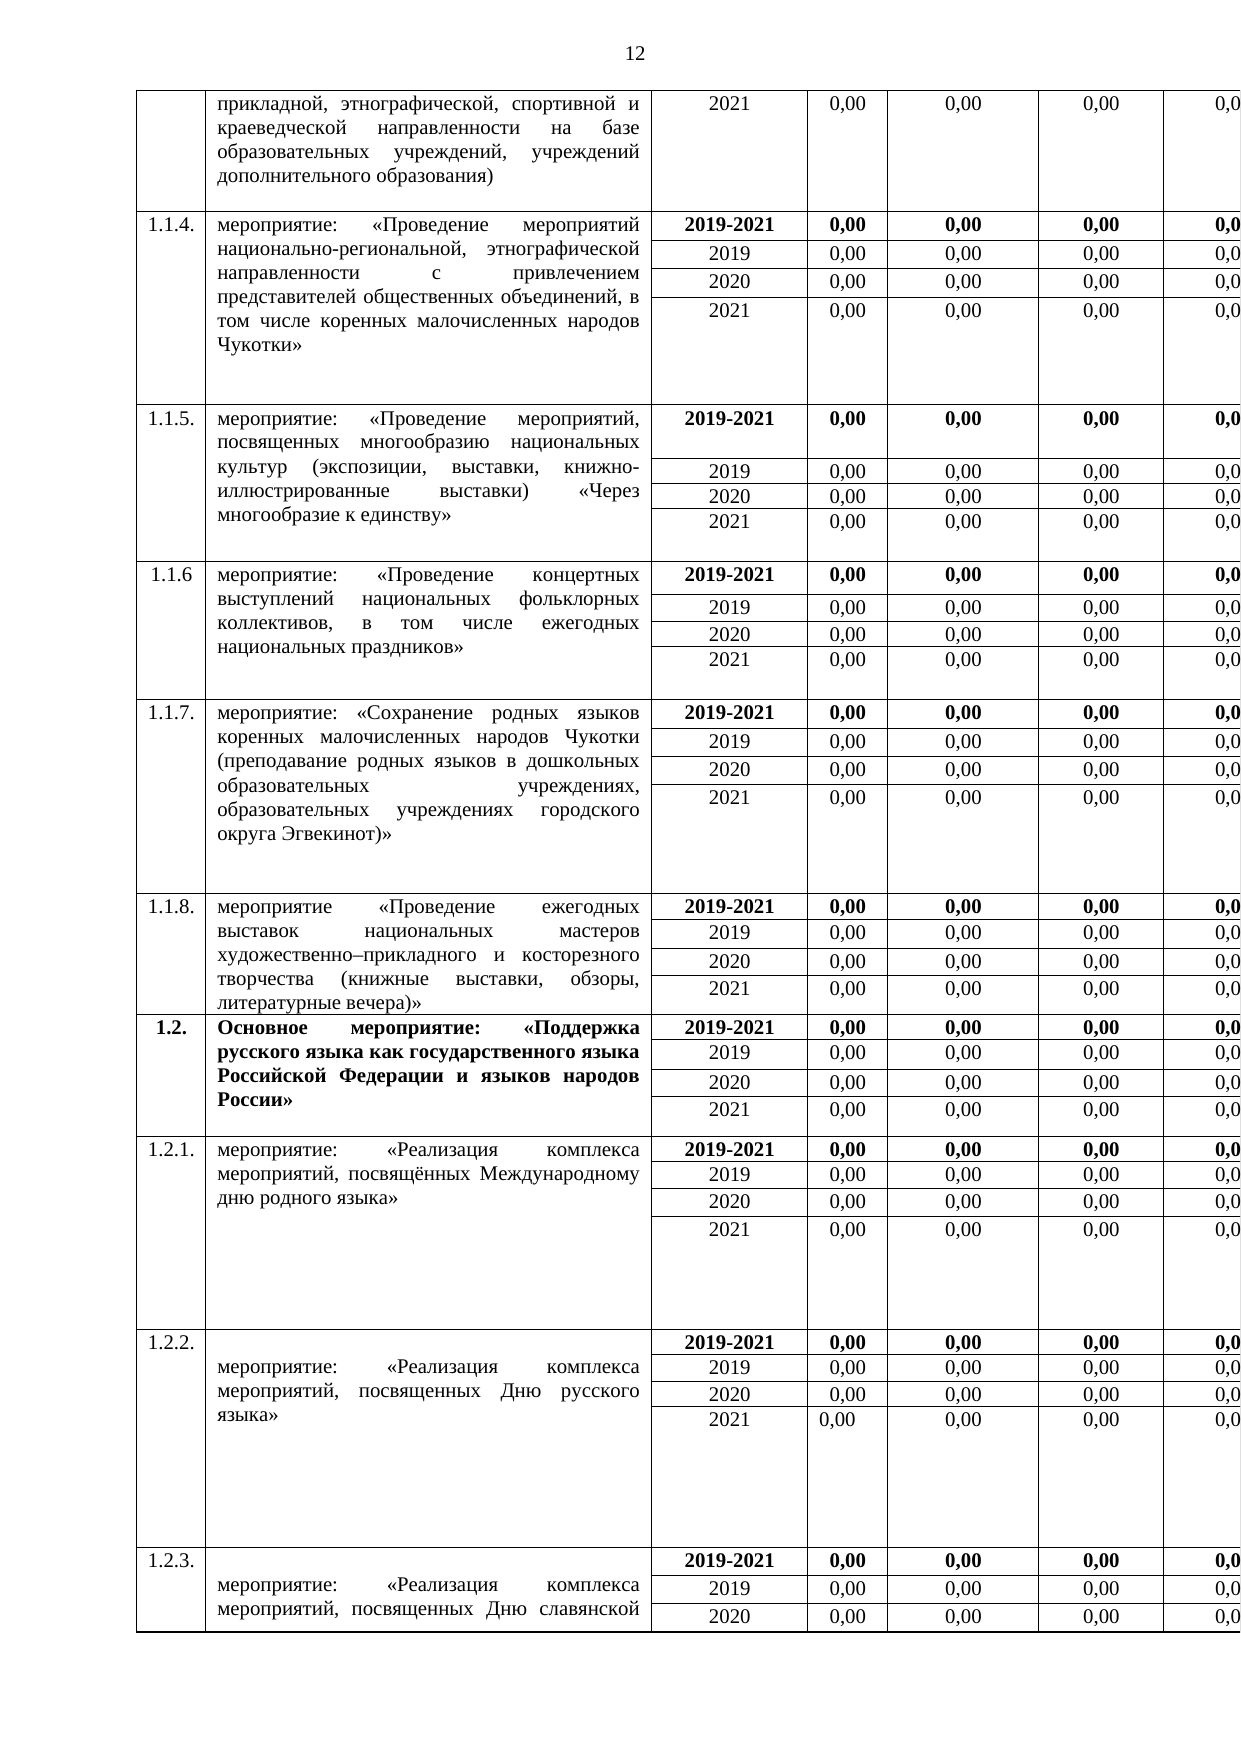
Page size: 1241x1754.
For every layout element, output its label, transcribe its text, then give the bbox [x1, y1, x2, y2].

table_cell мероприятие: «Проведение концертных выступлений национальных фольклорных коллективов, в том числе ежегодных национальных праздников» [206, 562, 651, 699]
table_cell 0,00 [808, 1189, 887, 1216]
table_cell 0,00 [808, 1330, 887, 1354]
table_cell мероприятие: «Реализация комплекса мероприятий, посвященных Дню славянской письменности и культуры» [206, 1548, 651, 1631]
table_cell 2019-2021 [652, 562, 807, 594]
table_cell 2019 [652, 729, 807, 756]
table_cell 0,00 [808, 976, 887, 1014]
table_cell 0,00 [1039, 241, 1163, 268]
table_cell 2021 [652, 976, 807, 1014]
table_cell 0,00 [888, 1604, 1038, 1631]
table_cell 0,00 [888, 405, 1038, 457]
table_cell 0,00 [1164, 757, 1240, 784]
table_cell 0,00 [1039, 298, 1163, 404]
table_cell 0,00 [888, 785, 1038, 893]
table_cell 0,00 [808, 1162, 887, 1187]
table_cell 2021 [652, 1217, 807, 1329]
table_cell 0,00 [1164, 1576, 1240, 1603]
table_cell 0,00 [888, 1548, 1038, 1574]
table_cell 2021 [652, 298, 807, 404]
table_cell мероприятие: «Проведение мероприятий национально-региональной, этнографической направленности с привлечением представителей общественных объединений, в том числе коренных малочисленных народов Чукотки» [206, 212, 651, 404]
table_cell 2019-2021 [652, 894, 807, 919]
table_cell 0,00 [888, 1189, 1038, 1216]
table_cell 2019 [652, 459, 807, 483]
table_cell 0,00 [808, 484, 887, 508]
table_cell 0,00 [1039, 1070, 1163, 1096]
table_cell 2020 [652, 269, 807, 297]
table_cell 0,00 [888, 459, 1038, 483]
table_cell 0,00 [1164, 976, 1240, 1014]
table_cell 0,00 [808, 509, 887, 561]
table_cell 0,00 [888, 920, 1038, 948]
table_cell 2019-2021 [652, 1015, 807, 1039]
table_cell 0,00 [888, 1162, 1038, 1187]
table_cell 0,00 [888, 91, 1038, 211]
table_cell 0,00 [888, 647, 1038, 699]
table_cell 2021 [652, 647, 807, 699]
table_cell 0,00 [808, 562, 887, 594]
table_cell 0,00 [1164, 91, 1240, 211]
table_cell 0,00 [888, 729, 1038, 756]
table_cell 0,00 [808, 622, 887, 646]
table_cell 2020 [652, 1070, 807, 1096]
table_cell 0,00 [1039, 562, 1163, 594]
table_cell 1.2.2. [137, 1330, 205, 1547]
table_cell мероприятие «Проведение ежегодных выставок национальных мастеров художественно–прикладного и косторезного творчества (книжные выставки, обзоры, литературные вечера)» [206, 894, 651, 1014]
table_cell 0,00 [1039, 729, 1163, 756]
table_cell 0,00 [1039, 920, 1163, 948]
table_cell 0,00 [1164, 1604, 1240, 1631]
table_cell 0,00 [808, 241, 887, 268]
table_cell 0,00 [888, 1070, 1038, 1096]
table_cell 0,00 [1039, 405, 1163, 457]
table_cell 2020 [652, 1382, 807, 1406]
table_cell 0,00 [1164, 647, 1240, 699]
table_cell 2019 [652, 1355, 807, 1381]
table_cell Основное мероприятие: «Поддержка русского языка как государственного языка Российской Федерации и языков народов России» [206, 1015, 651, 1136]
table_cell 2019-2021 [652, 1330, 807, 1354]
table_cell 1.1.4. [137, 212, 205, 404]
table_cell 0,00 [1039, 894, 1163, 919]
table_cell 0,00 [888, 509, 1038, 561]
table_cell 0,00 [1039, 269, 1163, 297]
table_cell 0,00 [808, 1015, 887, 1039]
table_cell 0,00 [808, 1576, 887, 1603]
table_cell 0,00 [808, 1137, 887, 1161]
table_cell 0,00 [1164, 920, 1240, 948]
table_cell 0,00 [1039, 949, 1163, 975]
table_cell 0,00 [888, 1382, 1038, 1406]
table_cell 0,00 [1039, 595, 1163, 621]
table_cell 0,00 [888, 1137, 1038, 1161]
table_cell 0,00 [808, 1217, 887, 1329]
table_cell 0,00 [1039, 1015, 1163, 1039]
table_cell 0,00 [1164, 241, 1240, 268]
table_cell 0,00 [1039, 976, 1163, 1014]
table_cell 0,00 [1039, 509, 1163, 561]
table_cell 0,00 [1039, 1097, 1163, 1136]
table_cell 1.1.7. [137, 700, 205, 893]
table_cell 0,00 [808, 459, 887, 483]
table_cell 0,00 [888, 1407, 1038, 1547]
table_cell 0,00 [888, 700, 1038, 728]
table_cell 0,00 [808, 405, 887, 457]
table_cell 2021 [652, 1097, 807, 1136]
table_cell 0,00 [808, 785, 887, 893]
table_cell 0,00 [1039, 459, 1163, 483]
table_cell 0,00 [1164, 1382, 1240, 1406]
table_cell 0,00 [1164, 1330, 1240, 1354]
table_cell 0,00 [1039, 622, 1163, 646]
table_cell 1.1.5. [137, 405, 205, 561]
table_cell 2020 [652, 949, 807, 975]
table_cell 0,00 [808, 212, 887, 240]
table_cell 0,00 [1039, 1040, 1163, 1069]
table_cell 2019 [652, 1162, 807, 1187]
table_cell 0,00 [1039, 1162, 1163, 1187]
table_cell 0,00 [808, 757, 887, 784]
table_cell 0,00 [1164, 1040, 1240, 1069]
table_cell 2019-2021 [652, 1548, 807, 1574]
table_cell 0,00 [888, 562, 1038, 594]
table_cell 0,00 [808, 1097, 887, 1136]
table_cell 0,00 [1164, 1217, 1240, 1329]
table_cell 0,00 [1039, 484, 1163, 508]
table_cell 2019-2021 [652, 700, 807, 728]
table_cell 2019-2021 [652, 1137, 807, 1161]
table_cell 0,00 [1039, 1137, 1163, 1161]
table_cell 2019-2021 [652, 405, 807, 457]
table_cell 0,00 [888, 949, 1038, 975]
table_cell 0,00 [1164, 729, 1240, 756]
table_cell 0,00 [1164, 622, 1240, 646]
table_cell 0,00 [808, 647, 887, 699]
table_cell 0,00 [888, 1015, 1038, 1039]
table_cell 1.2. [137, 1015, 205, 1136]
table_cell 0,00 [888, 976, 1038, 1014]
table_cell 0,00 [1164, 298, 1240, 404]
table_cell мероприятие: «Проведение мероприятий, посвященных многообразию национальных культур (экспозиции, выставки, книжно-иллюстрированные выставки) «Через многообразие к единству» [206, 405, 651, 561]
table_cell 0,00 [808, 1355, 887, 1381]
table_cell 0,00 [888, 269, 1038, 297]
table_cell 0,00 [888, 484, 1038, 508]
table_cell 0,00 [1164, 595, 1240, 621]
table_cell 2019 [652, 595, 807, 621]
table_cell 0,00 [1164, 562, 1240, 594]
table_cell 0,00 [808, 700, 887, 728]
table_cell 2019 [652, 1040, 807, 1069]
table_cell 0,00 [1164, 785, 1240, 893]
table_cell 2019 [652, 920, 807, 948]
table_cell 0,00 [888, 894, 1038, 919]
table_cell 0,00 [888, 622, 1038, 646]
table_cell 0,00 [1164, 894, 1240, 919]
table_cell 0,00 [808, 729, 887, 756]
table_cell 1.2.3. [137, 1548, 205, 1631]
table_cell 2020 [652, 1604, 807, 1631]
table_cell 0,00 [1164, 1548, 1240, 1574]
table_cell 0,00 [888, 595, 1038, 621]
table_cell 0,00 [1039, 1576, 1163, 1603]
table_cell 0,00 [808, 1382, 887, 1406]
table_cell 0,00 [1164, 459, 1240, 483]
table_cell 0,00 [888, 757, 1038, 784]
table_cell 0,00 [808, 298, 887, 404]
table_cell 2021 [652, 785, 807, 893]
table_cell 2021 [652, 91, 807, 211]
table_cell 0,00 [808, 91, 887, 211]
table_cell 0,00 [808, 1070, 887, 1096]
table_cell 0,00 [1164, 700, 1240, 728]
table_cell 0,00 [808, 894, 887, 919]
table_cell 0,00 [888, 298, 1038, 404]
table_cell 0,00 [1164, 1162, 1240, 1187]
table_cell 0,00 [808, 1604, 887, 1631]
table_cell 0,00 [1164, 484, 1240, 508]
table_cell 0,00 [1039, 647, 1163, 699]
table_cell 0,00 [808, 1407, 887, 1547]
table_cell 0,00 [1039, 757, 1163, 784]
table_cell мероприятие: «Сохранение родных языков коренных малочисленных народов Чукотки (преподавание родных языков в дошкольных образовательных учреждениях, образовательных учреждениях городского округа Эгвекинот)» [206, 700, 651, 893]
table_cell 0,00 [1039, 1330, 1163, 1354]
table_cell 2019 [652, 241, 807, 268]
table_cell 0,00 [888, 241, 1038, 268]
table_cell 0,00 [1164, 212, 1240, 240]
table_cell 0,00 [808, 595, 887, 621]
table_cell 0,00 [888, 1355, 1038, 1381]
table_cell 2020 [652, 622, 807, 646]
table_cell 2020 [652, 1189, 807, 1216]
table_cell 0,00 [1039, 1407, 1163, 1547]
table_cell 0,00 [1164, 1070, 1240, 1096]
table_cell 0,00 [888, 1097, 1038, 1136]
table_cell 0,00 [888, 1330, 1038, 1354]
table_cell 2021 [652, 1407, 807, 1547]
table_cell 0,00 [1164, 949, 1240, 975]
table_cell 2020 [652, 484, 807, 508]
table_cell 0,00 [808, 1040, 887, 1069]
table_cell 2019 [652, 1576, 807, 1603]
table_cell 0,00 [1164, 1015, 1240, 1039]
table_cell 0,00 [1164, 1407, 1240, 1547]
table_cell 2021 [652, 509, 807, 561]
table_cell 0,00 [1039, 1217, 1163, 1329]
table_cell 0,00 [1164, 509, 1240, 561]
table_cell 0,00 [888, 1576, 1038, 1603]
table_cell 0,00 [808, 949, 887, 975]
table_cell 0,00 [1164, 1097, 1240, 1136]
table_cell 1.1.8. [137, 894, 205, 1014]
table_cell 0,00 [1039, 1189, 1163, 1216]
table_cell мероприятие: «Реализация комплекса мероприятий, посвященных Дню русского языка» [206, 1330, 651, 1547]
table_cell 0,00 [1039, 1548, 1163, 1574]
table_cell 0,00 [808, 269, 887, 297]
table_cell 1.2.1. [137, 1137, 205, 1329]
table_cell 0,00 [1039, 1604, 1163, 1631]
table_cell 0,00 [1164, 1355, 1240, 1381]
table_cell 1.1.6 [137, 562, 205, 699]
table_cell 0,00 [1039, 91, 1163, 211]
table_cell 0,00 [1164, 1137, 1240, 1161]
table_cell 0,00 [888, 212, 1038, 240]
table_cell 0,00 [1039, 1382, 1163, 1406]
table_cell 0,00 [1039, 1355, 1163, 1381]
table_cell 0,00 [888, 1217, 1038, 1329]
table_cell 0,00 [1164, 1189, 1240, 1216]
table_cell 0,00 [808, 920, 887, 948]
table_cell мероприятие: «Реализация комплекса мероприятий, посвящённых Международному дню родного языка» [206, 1137, 651, 1329]
table_cell 0,00 [1164, 405, 1240, 457]
table_cell 0,00 [1039, 785, 1163, 893]
table_cell 0,00 [808, 1548, 887, 1574]
table_cell 2020 [652, 757, 807, 784]
table_cell 0,00 [888, 1040, 1038, 1069]
table_cell 0,00 [1039, 212, 1163, 240]
table_cell 0,00 [1039, 700, 1163, 728]
table_cell 0,00 [1164, 269, 1240, 297]
table_cell 2019-2021 [652, 212, 807, 240]
